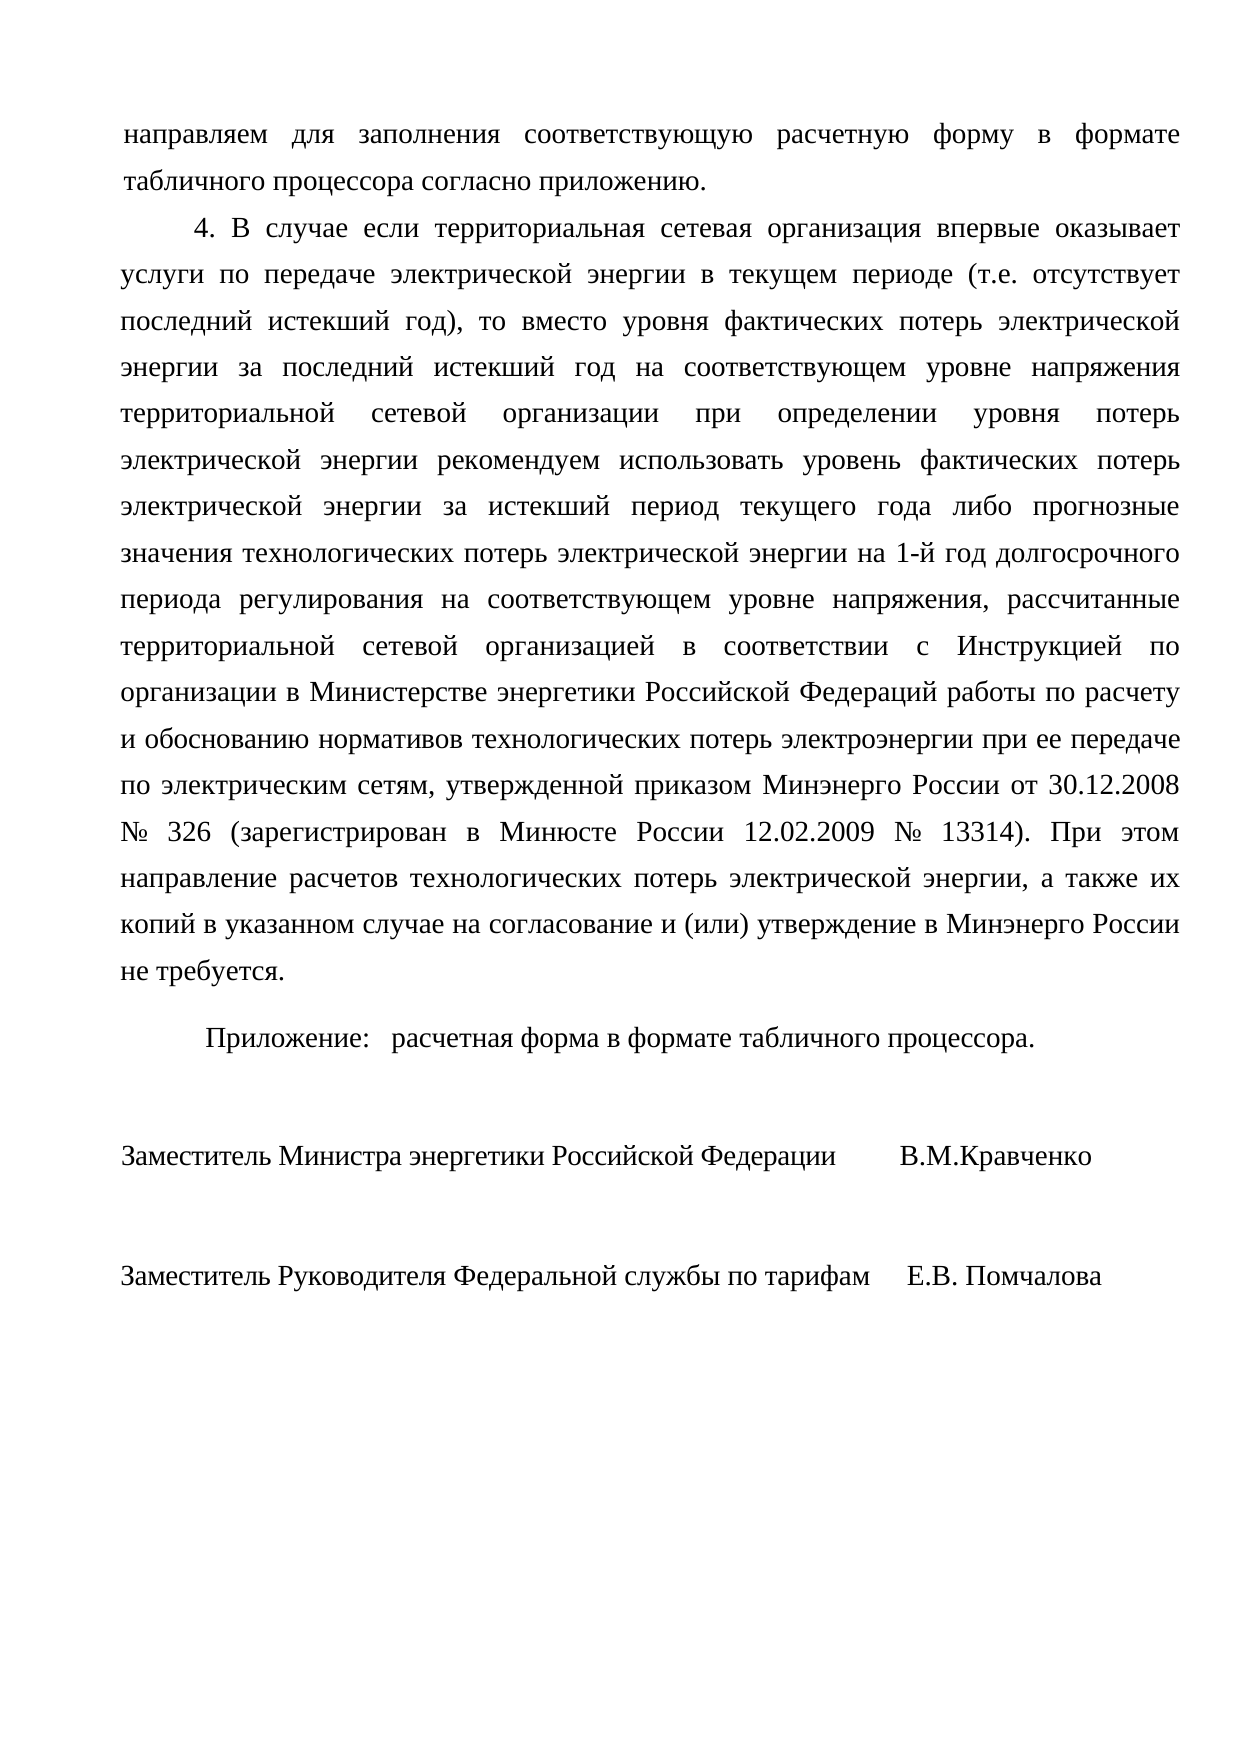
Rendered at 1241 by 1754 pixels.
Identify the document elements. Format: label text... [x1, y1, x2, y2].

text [123, 106, 1181, 199]
text Заместитель Руководителя Федеральной службы по тарифам Е.В. Помчалова [120, 1258, 1181, 1291]
text Заместитель Министра энергетики Российской Федерации В.М.Кравченко [121, 1138, 1181, 1171]
text 4. В случае если территориальная сетевая организация впервые оказывает услуги по передаче электрической энергии в текущем периоде (т.е. отсутствует последний истекший год), то вместо уровня фактических потерь электрической энергии за последний истекший год на соответствующем уровне напряжения территориальной сетевой организации при определении уровня потерь электрической энергии рекомендуем использовать уровень фактических потерь электрической энергии за истекший период текущего года либо прогнозные значения технологических потерь электрической энергии на 1-й год долгосрочного периода регулирования на соответствующем уровне напряжения, рассчитанные территориальной сетевой организацией в соответствии с Инструкцией по организации в Министерстве энергетики Российской Федераций работы по расчету и обоснованию нормативов технологических потерь электроэнергии при ее передаче по электрическим сетям, утвержденной приказом Минэнерго России от 30.12.2008 № 326 (зарегистрирован в Минюсте России 12.02.2009 № 13314). При этом направление расчетов технологических потерь электрической энергии, а также их копий в указанном случае на согласование и (или) утверждение в Минэнерго России не требуется. [120, 200, 1181, 990]
text Приложение: расчетная форма в формате табличного процессора. [205, 1020, 1181, 1053]
